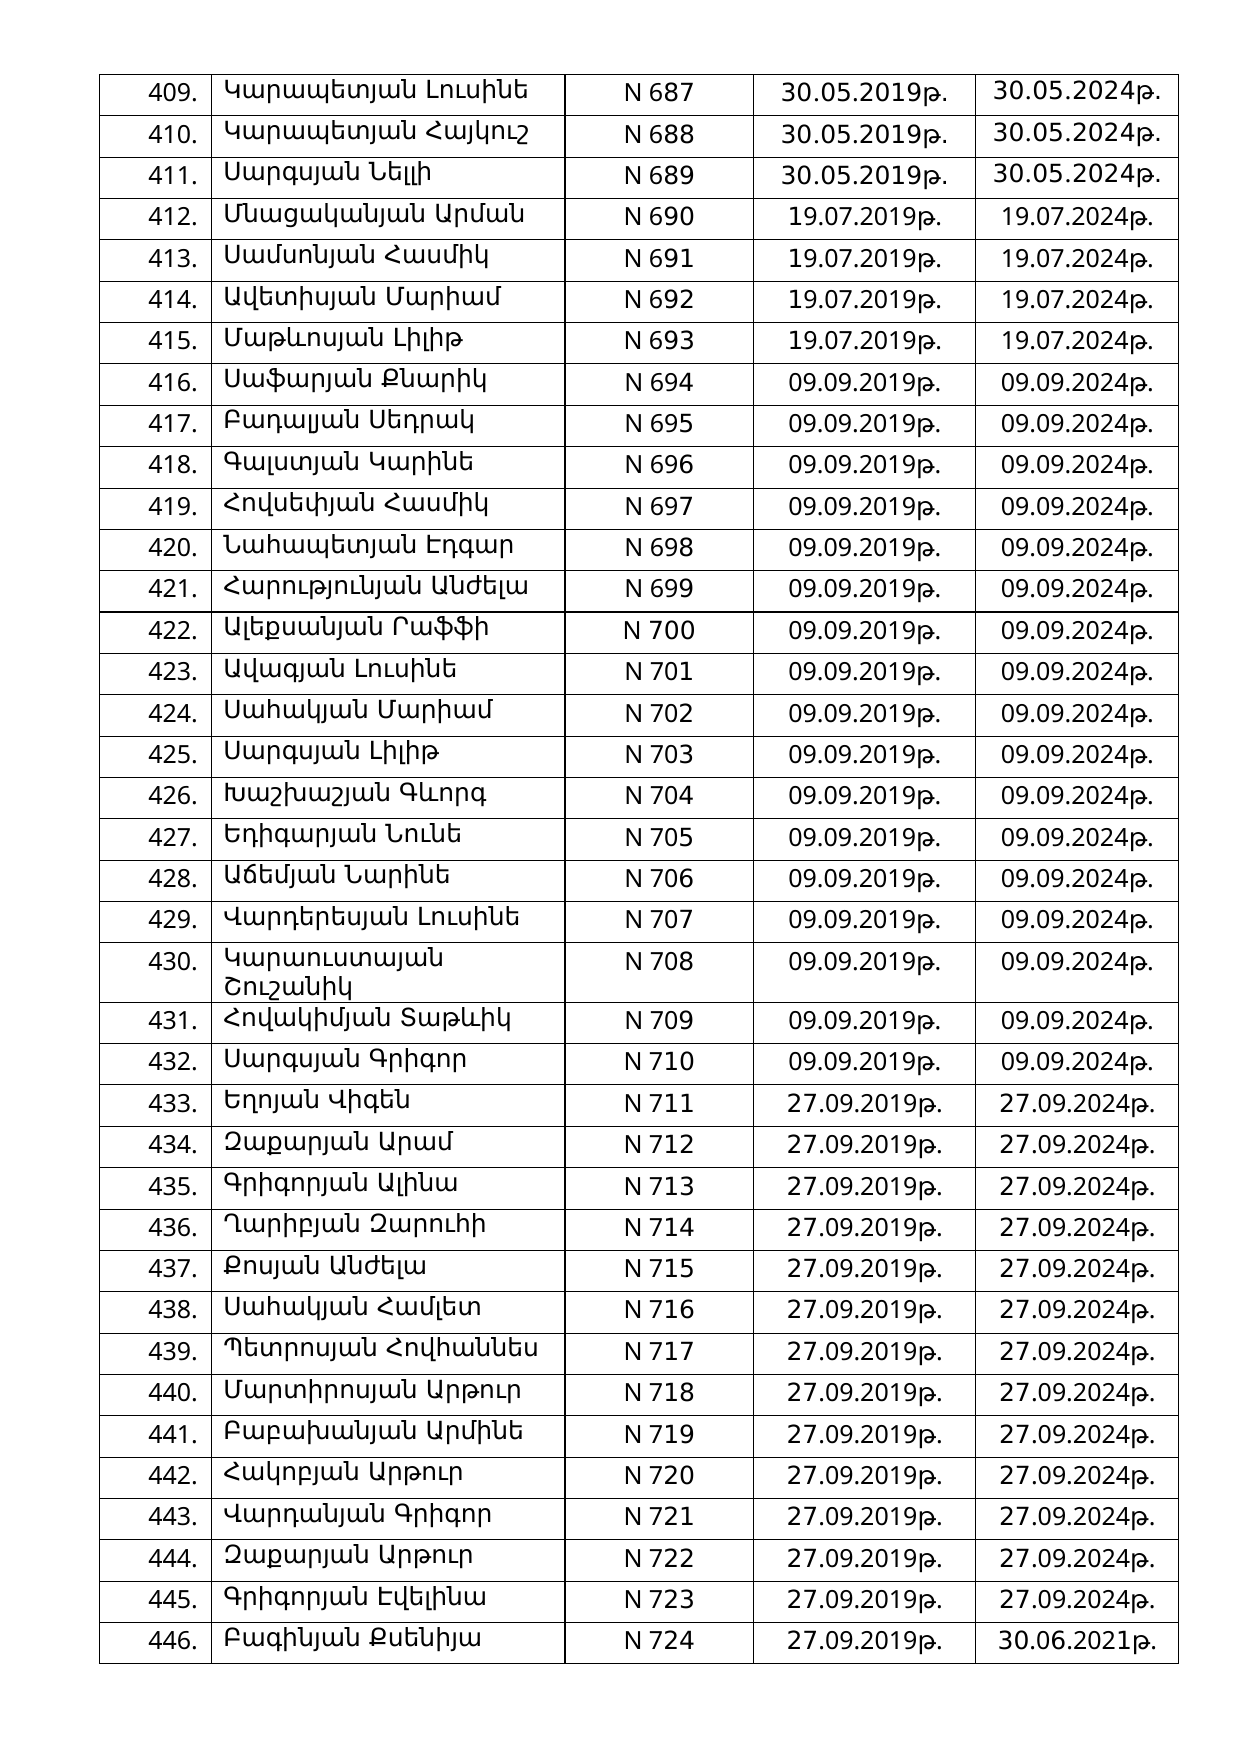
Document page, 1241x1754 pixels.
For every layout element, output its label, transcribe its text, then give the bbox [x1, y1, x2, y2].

table_cell 09.09.2019թ. [754, 654, 975, 694]
table_cell [100, 1499, 211, 1539]
table_cell 30.05.2024թ. [976, 75, 1178, 115]
table_cell N 703 [566, 737, 753, 777]
table_cell [100, 282, 211, 322]
table_cell Կարաուստայան Շուշանիկ [212, 943, 564, 1002]
table_cell Ղարիբյան Զարուհի [212, 1210, 564, 1250]
table_cell 19.07.2024թ. [976, 282, 1178, 322]
table_cell N 698 [566, 530, 753, 570]
table_cell N 721 [566, 1499, 753, 1539]
table_cell Հարությունյան Անժելա [212, 571, 564, 611]
table_cell 09.09.2019թ. [754, 613, 975, 653]
table_cell [100, 654, 211, 694]
table_cell Ալեքսանյան Րաֆֆի [212, 613, 564, 653]
table_cell [100, 943, 211, 1002]
table_cell 27.09.2024թ. [976, 1416, 1178, 1457]
table_cell [100, 1458, 211, 1498]
table_cell [100, 1623, 211, 1663]
table_cell [100, 240, 211, 281]
table_cell [100, 364, 211, 405]
table_cell 30.05.2019թ. [754, 158, 975, 198]
table_cell [100, 1540, 211, 1581]
table_cell 09.09.2024թ. [976, 1044, 1178, 1084]
table_cell 27.09.2019թ. [754, 1623, 975, 1663]
table_cell Սարգսյան Լիլիթ [212, 737, 564, 777]
table_cell 27.09.2019թ. [754, 1210, 975, 1250]
table_cell 09.09.2024թ. [976, 737, 1178, 777]
table_cell N 696 [566, 447, 753, 487]
table_cell Հովսեփյան Հասմիկ [212, 489, 564, 529]
table_cell [100, 571, 211, 611]
table_cell 09.09.2024թ. [976, 613, 1178, 653]
table_cell 09.09.2019թ. [754, 447, 975, 487]
table_cell 27.09.2024թ. [976, 1499, 1178, 1539]
table_cell 19.07.2019թ. [754, 199, 975, 239]
table_cell 27.09.2019թ. [754, 1458, 975, 1498]
table_cell Բագինյան Քսենիյա [212, 1623, 564, 1663]
table_cell 09.09.2019թ. [754, 406, 975, 446]
table_cell Պետրոսյան Հովհաննես [212, 1334, 564, 1374]
table_cell 09.09.2024թ. [976, 819, 1178, 859]
table_cell 09.09.2024թ. [976, 489, 1178, 529]
table_cell Զաքարյան Արամ [212, 1127, 564, 1167]
table_cell Նահապետյան Էդգար [212, 530, 564, 570]
table_cell [100, 489, 211, 529]
table_cell [100, 1375, 211, 1415]
table_cell N 709 [566, 1003, 753, 1043]
table_cell Եդիգարյան Նունե [212, 819, 564, 859]
table_cell [100, 1334, 211, 1374]
table_cell N 699 [566, 571, 753, 611]
table_cell N 708 [566, 943, 753, 1002]
table_cell N 701 [566, 654, 753, 694]
table_cell Սարգսյան Գրիգոր [212, 1044, 564, 1084]
table_cell [100, 530, 211, 570]
table_cell [100, 861, 211, 901]
table_cell 27.09.2024թ. [976, 1582, 1178, 1622]
table_cell N 720 [566, 1458, 753, 1498]
table_cell Մնացականյան Արման [212, 199, 564, 239]
table_cell 27.09.2019թ. [754, 1168, 975, 1208]
table_cell Սամսոնյան Հասմիկ [212, 240, 564, 281]
table_cell 27.09.2024թ. [976, 1168, 1178, 1208]
table_cell [100, 158, 211, 198]
table_cell Կարապետյան Լուսինե [212, 75, 564, 115]
table_cell [100, 1044, 211, 1084]
table_cell 19.07.2019թ. [754, 240, 975, 281]
table_cell Կարապետյան Հայկուշ [212, 116, 564, 157]
table_cell 19.07.2024թ. [976, 240, 1178, 281]
table_cell 09.09.2019թ. [754, 819, 975, 859]
table_cell [100, 1251, 211, 1291]
table_cell N 718 [566, 1375, 753, 1415]
table_cell Գրիգորյան Ալինա [212, 1168, 564, 1208]
table_cell Խաշխաշյան Գևորգ [212, 778, 564, 818]
table_cell N 688 [566, 116, 753, 157]
table_cell N 719 [566, 1416, 753, 1457]
table_cell 09.09.2019թ. [754, 902, 975, 942]
table_cell [100, 613, 211, 653]
table_cell Սահակյան Մարիամ [212, 695, 564, 736]
table_cell 27.09.2024թ. [976, 1251, 1178, 1291]
table_cell 19.07.2019թ. [754, 323, 975, 363]
table_cell N 707 [566, 902, 753, 942]
table_cell Գրիգորյան Էվելինա [212, 1582, 564, 1622]
table_cell 09.09.2019թ. [754, 1044, 975, 1084]
table_cell N 723 [566, 1582, 753, 1622]
table_cell 27.09.2019թ. [754, 1416, 975, 1457]
table_cell [100, 1085, 211, 1126]
table_cell Աճեմյան Նարինե [212, 861, 564, 901]
table_cell 27.09.2024թ. [976, 1085, 1178, 1126]
table_cell 27.09.2019թ. [754, 1540, 975, 1581]
table_cell 09.09.2024թ. [976, 902, 1178, 942]
table_cell [100, 1003, 211, 1043]
table_cell 30.06.2021թ. [976, 1623, 1178, 1663]
table_cell [100, 902, 211, 942]
table_cell N 697 [566, 489, 753, 529]
table_cell [100, 1292, 211, 1332]
table_cell 19.07.2019թ. [754, 282, 975, 322]
table_cell N 706 [566, 861, 753, 901]
table_cell N 715 [566, 1251, 753, 1291]
table_cell Գալստյան Կարինե [212, 447, 564, 487]
table_cell N 693 [566, 323, 753, 363]
table_cell [100, 406, 211, 446]
table_cell [100, 737, 211, 777]
table_cell 09.09.2024թ. [976, 695, 1178, 736]
table_cell Զաքարյան Արթուր [212, 1540, 564, 1581]
table_cell 27.09.2019թ. [754, 1292, 975, 1332]
table_cell 30.05.2019թ. [754, 116, 975, 157]
table_cell 09.09.2024թ. [976, 530, 1178, 570]
table_cell [100, 819, 211, 859]
table_cell [100, 1210, 211, 1250]
table_cell 27.09.2019թ. [754, 1582, 975, 1622]
table_cell 09.09.2024թ. [976, 1003, 1178, 1043]
table_cell Բաբախանյան Արմինե [212, 1416, 564, 1457]
table_cell 09.09.2019թ. [754, 695, 975, 736]
table_cell 27.09.2024թ. [976, 1210, 1178, 1250]
table_cell N 713 [566, 1168, 753, 1208]
table_cell 09.09.2024թ. [976, 364, 1178, 405]
table_cell 19.07.2024թ. [976, 323, 1178, 363]
table_cell 27.09.2019թ. [754, 1334, 975, 1374]
table_cell Վարդանյան Գրիգոր [212, 1499, 564, 1539]
table_cell [100, 116, 211, 157]
table_cell 09.09.2024թ. [976, 571, 1178, 611]
table_cell 09.09.2024թ. [976, 778, 1178, 818]
table_cell N 710 [566, 1044, 753, 1084]
table_cell 27.09.2019թ. [754, 1499, 975, 1539]
table_cell 27.09.2024թ. [976, 1375, 1178, 1415]
table_cell [100, 447, 211, 487]
table_cell Հովակիմյան Տաթևիկ [212, 1003, 564, 1043]
table_cell Քոսյան Անժելա [212, 1251, 564, 1291]
table_cell Ավագյան Լուսինե [212, 654, 564, 694]
table_cell Վարդերեսյան Լուսինե [212, 902, 564, 942]
table_cell N 717 [566, 1334, 753, 1374]
table_cell 09.09.2024թ. [976, 406, 1178, 446]
table_cell [100, 75, 211, 115]
table_cell 19.07.2024թ. [976, 199, 1178, 239]
table_cell N 724 [566, 1623, 753, 1663]
table_cell 09.09.2019թ. [754, 778, 975, 818]
table_cell Սաֆարյան Քնարիկ [212, 364, 564, 405]
table_cell 30.05.2024թ. [976, 158, 1178, 198]
table_cell N 704 [566, 778, 753, 818]
table_cell 09.09.2019թ. [754, 489, 975, 529]
table_cell 09.09.2019թ. [754, 571, 975, 611]
table_cell Սարգսյան Նելլի [212, 158, 564, 198]
table_cell 09.09.2019թ. [754, 737, 975, 777]
table_cell [100, 1416, 211, 1457]
table_cell N 692 [566, 282, 753, 322]
table_cell 30.05.2019թ. [754, 75, 975, 115]
table_cell [100, 1582, 211, 1622]
table_cell 09.09.2024թ. [976, 943, 1178, 1002]
table_cell 09.09.2019թ. [754, 861, 975, 901]
table_cell 27.09.2024թ. [976, 1540, 1178, 1581]
table_cell 27.09.2019թ. [754, 1375, 975, 1415]
table_cell 27.09.2019թ. [754, 1127, 975, 1167]
table_cell N 695 [566, 406, 753, 446]
table_cell 09.09.2024թ. [976, 861, 1178, 901]
table_cell N 702 [566, 695, 753, 736]
table_cell [100, 1168, 211, 1208]
table_cell N 700 [566, 613, 753, 653]
table_cell Սահակյան Համլետ [212, 1292, 564, 1332]
table_cell 27.09.2024թ. [976, 1334, 1178, 1374]
table_cell 09.09.2019թ. [754, 1003, 975, 1043]
table_cell [100, 695, 211, 736]
table_cell N 711 [566, 1085, 753, 1126]
table_cell [100, 778, 211, 818]
table_cell 27.09.2019թ. [754, 1085, 975, 1126]
table_cell N 712 [566, 1127, 753, 1167]
table_cell 27.09.2024թ. [976, 1127, 1178, 1167]
table_cell N 714 [566, 1210, 753, 1250]
table_cell 09.09.2019թ. [754, 364, 975, 405]
table_cell Ավետիսյան Մարիամ [212, 282, 564, 322]
table_cell 09.09.2024թ. [976, 654, 1178, 694]
table_cell Հակոբյան Արթուր [212, 1458, 564, 1498]
table_cell [100, 1127, 211, 1167]
table_cell 09.09.2019թ. [754, 530, 975, 570]
table_cell 09.09.2024թ. [976, 447, 1178, 487]
table_cell N 705 [566, 819, 753, 859]
table_cell Մաթևոսյան Լիլիթ [212, 323, 564, 363]
table_cell 27.09.2024թ. [976, 1292, 1178, 1332]
table_cell N 689 [566, 158, 753, 198]
table_cell N 716 [566, 1292, 753, 1332]
table_cell 09.09.2019թ. [754, 943, 975, 1002]
table_cell N 694 [566, 364, 753, 405]
table_cell 27.09.2024թ. [976, 1458, 1178, 1498]
table_cell N 691 [566, 240, 753, 281]
table_cell Մարտիրոսյան Արթուր [212, 1375, 564, 1415]
table_cell Եղոյան Վիգեն [212, 1085, 564, 1126]
table_cell N 687 [566, 75, 753, 115]
table_cell N 722 [566, 1540, 753, 1581]
table_cell 27.09.2019թ. [754, 1251, 975, 1291]
table_cell N 690 [566, 199, 753, 239]
table_cell [100, 323, 211, 363]
table_cell Բադալյան Սեդրակ [212, 406, 564, 446]
table_cell 30.05.2024թ. [976, 116, 1178, 157]
table_cell [100, 199, 211, 239]
